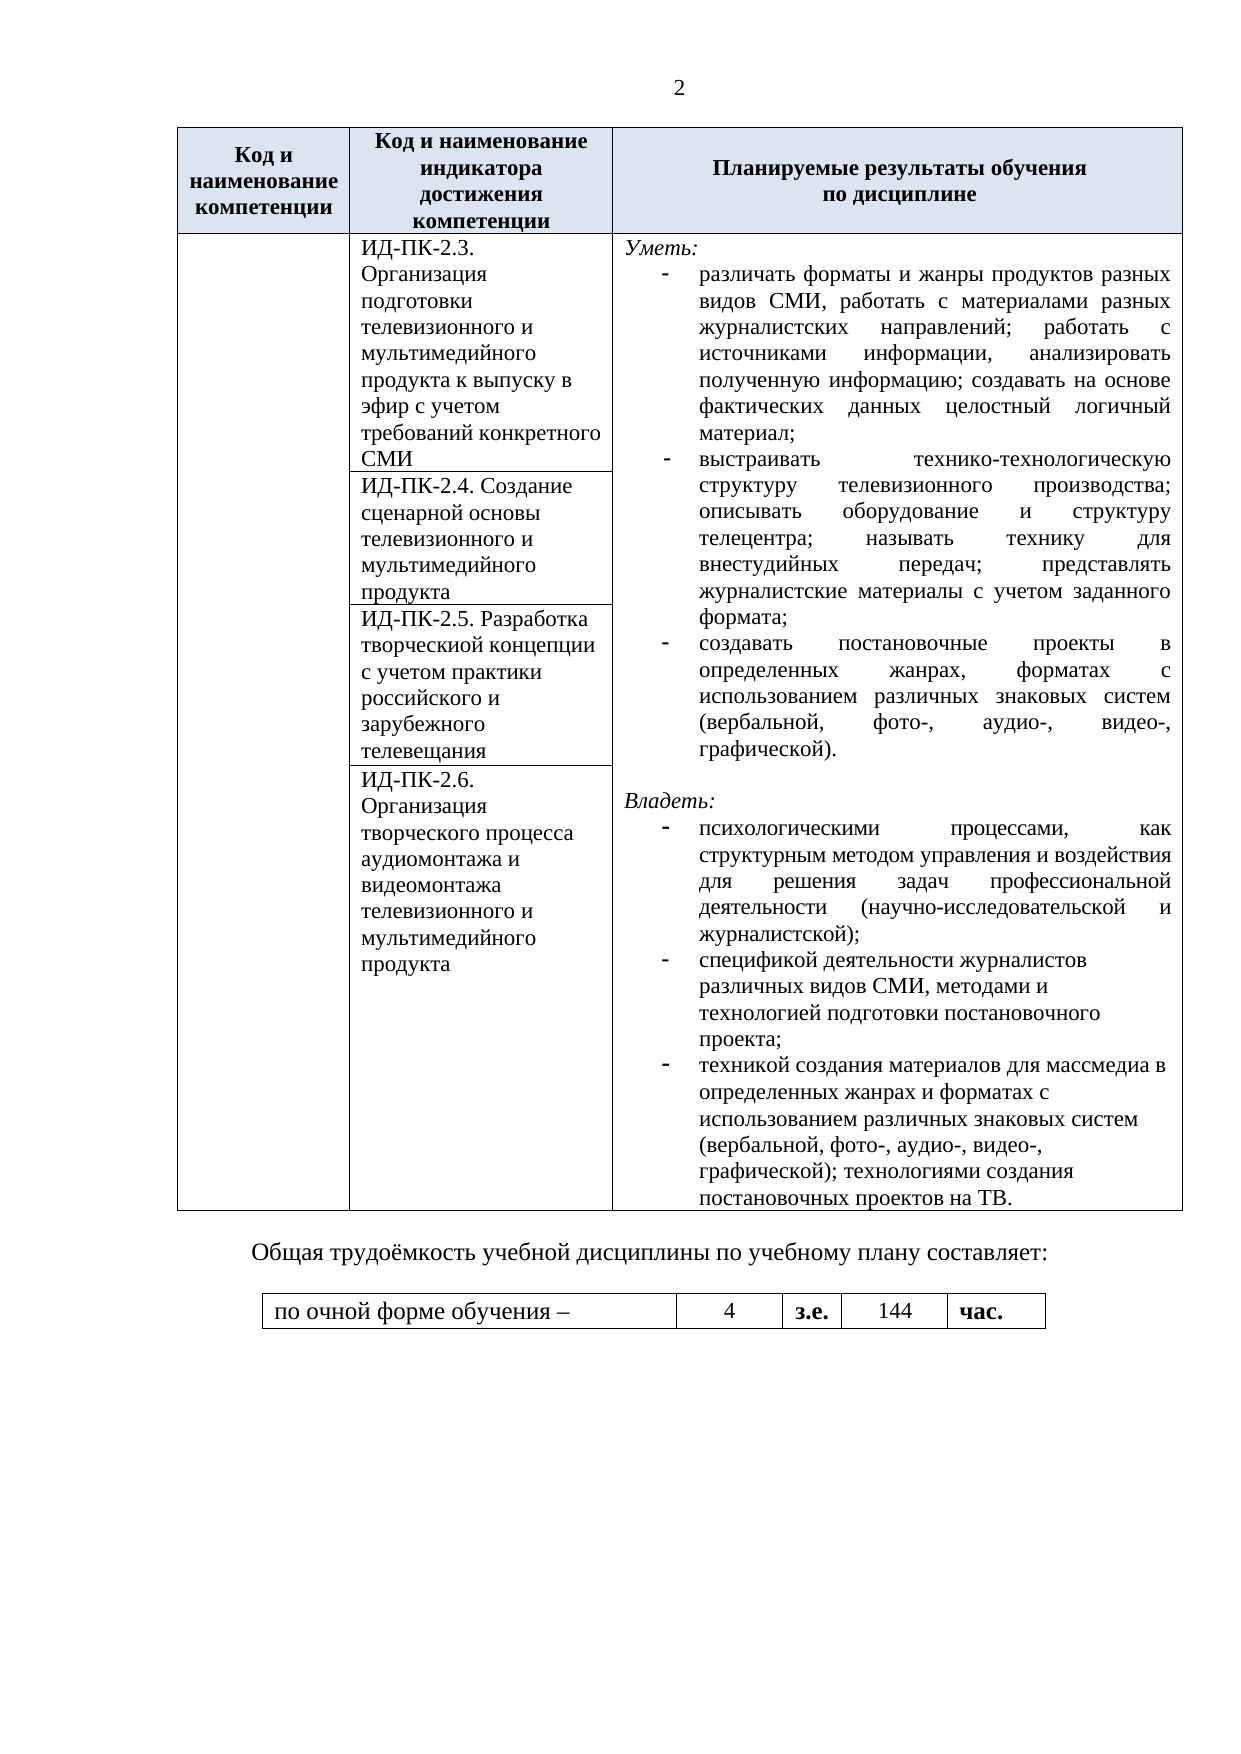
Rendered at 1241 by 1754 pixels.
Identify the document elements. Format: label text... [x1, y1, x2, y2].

table_header 4 [677, 1294, 782, 1328]
table_cell ИД-ПК-2.6. Организация творческого процесса аудиомонтажа и видеомонтажа телевизионного и мультимедийного продукта [350, 766, 612, 1210]
table_header 144 [842, 1294, 947, 1328]
table_cell ИД-ПК-2.4. Создание сценарной основы телевизионного и мультимедийного продукта [350, 472, 612, 604]
table_header Код и наименование компетенции [178, 128, 349, 233]
list Общая трудоёмкость учебной дисциплины по учебному плану составляет: [177, 1237, 1181, 1266]
table_header Планируемые результаты обучения по дисциплине [613, 128, 1182, 233]
table_header з.е. [783, 1294, 841, 1328]
table_cell ИД-ПК-2.3. Организация подготовки телевизионного и мультимедийного продукта к выпуску в эфир с учетом требований конкретного СМИ [350, 234, 612, 471]
table_header по очной форме обучения – [263, 1294, 676, 1328]
table_header Код и наименование индикатора достижения компетенции [350, 128, 612, 233]
table_cell ИД-ПК-2.5. Разработка творческиой концепции с учетом практики российского и зарубежного телевещания [350, 605, 612, 765]
table_header час. [948, 1294, 1045, 1328]
